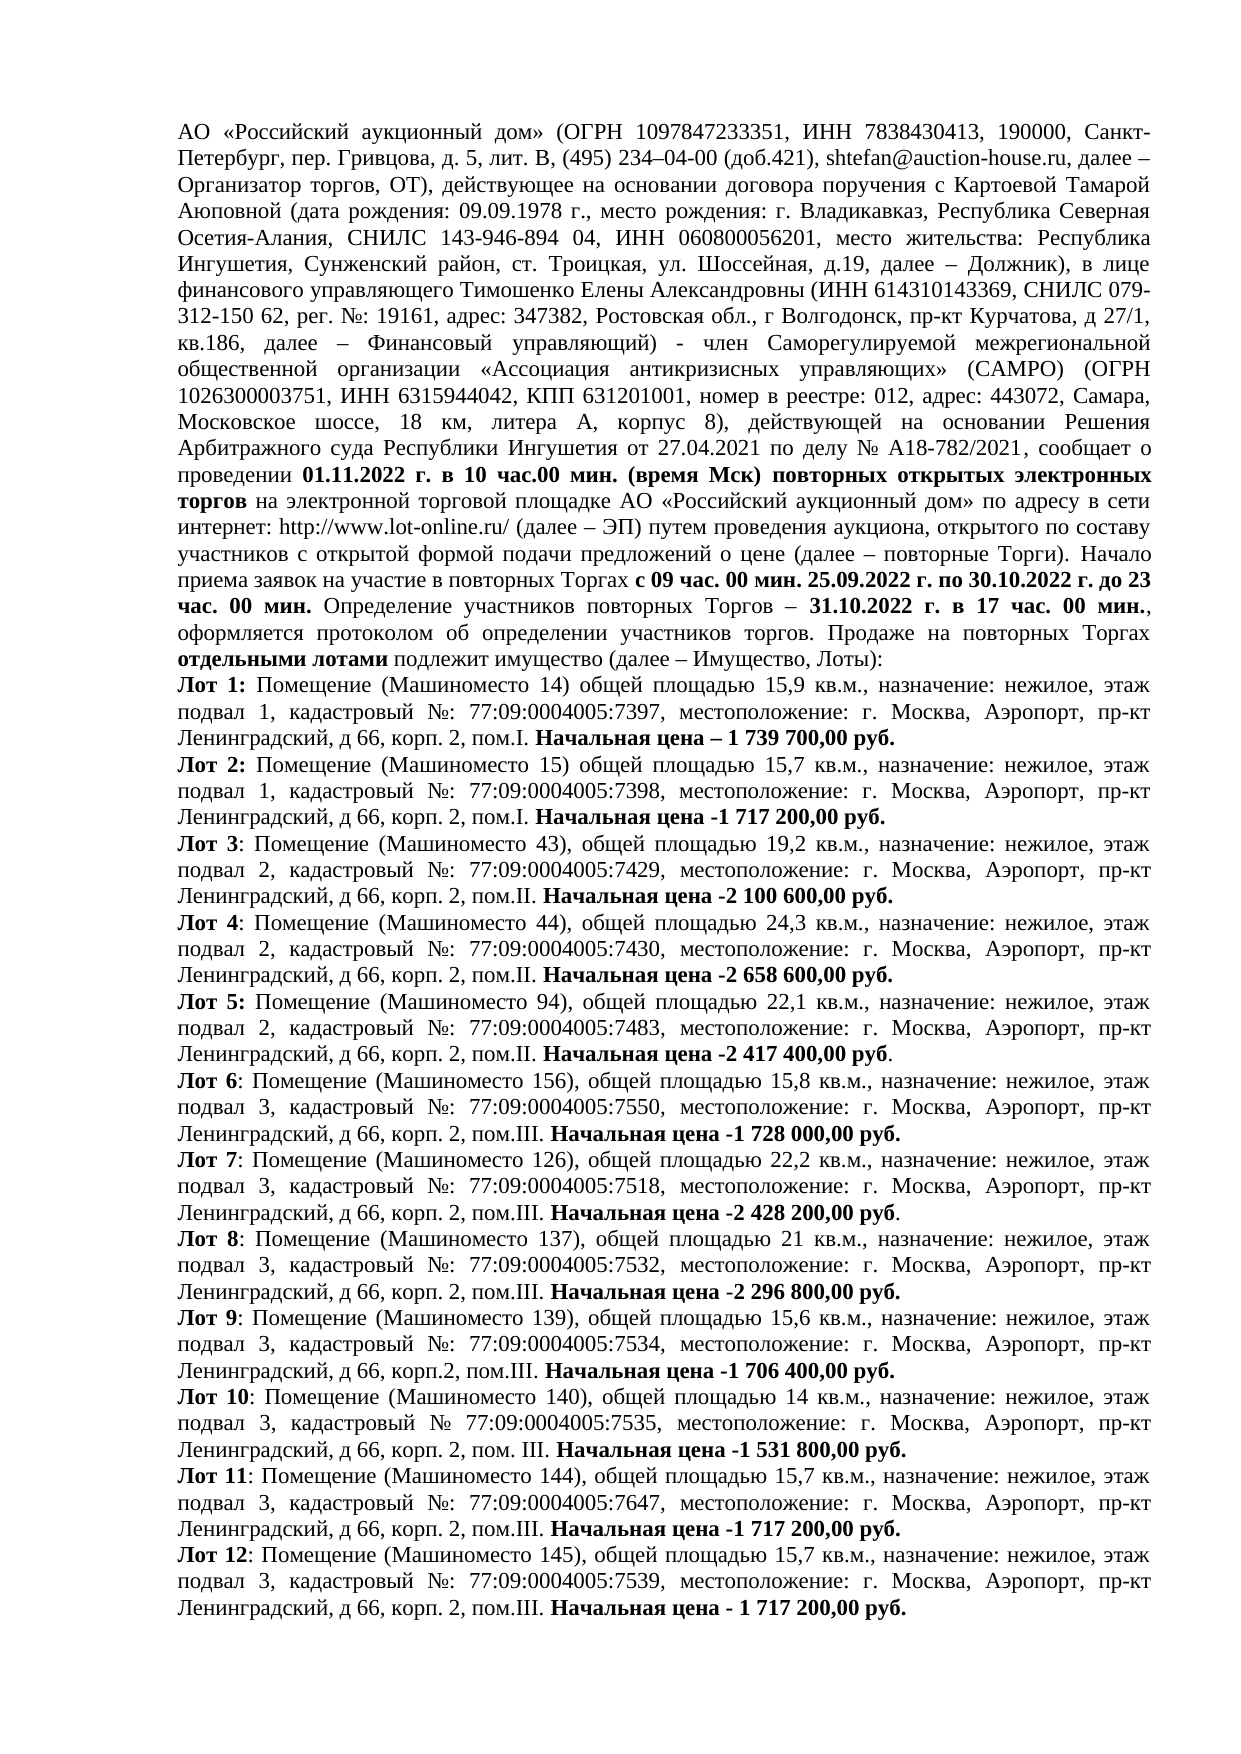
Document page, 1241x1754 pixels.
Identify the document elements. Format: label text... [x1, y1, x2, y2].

text Лот 4: Помещение (Машиноместо 44), общей площадью 24,3 кв.м., назначение: нежилое, этаж подвал 2, кадастровый №: 77:09:0004005:7430, местоположение: г. Москва, Аэропорт, пр-кт Ленинградский, д 66, корп. 2, пом.II. Начальная цена -2 658 600,00 руб. [177, 909, 1152, 988]
text АО «Российский аукционный дом» (ОГРН 1097847233351, ИНН 7838430413, 190000, Санкт-Петербург, пер. Гривцова, д. 5, лит. В, (495) 234–04-00 (доб.421), shtefan@auction-house.ru, далее – Организатор торгов, ОТ), действующее на основании договора поручения с Картоевой Тамарой Аюповной (дата рождения: 09.09.1978 г., место рождения: г. Владикавказ, Республика Северная Осетия-Алания, СНИЛС 143-946-894 04, ИНН 060800056201, место жительства: Республика Ингушетия, Сунженский район, ст. Троицкая, ул. Шоссейная, д.19, далее – Должник), в лице финансового управляющего Тимошенко Елены Александровны (ИНН 614310143369, СНИЛС 079-312-150 62, рег. №: 19161, адрес: 347382, Ростовская обл., г Волгодонск, пр-кт Курчатова, д 27/1, кв.186, далее – Финансовый управляющий) - член Саморегулируемой межрегиональной общественной организации «Ассоциация антикризисных управляющих» (САМРО) (ОГРН 1026300003751, ИНН 6315944042, КПП 631201001, номер в реестре: 012, адрес: 443072, Самара, Московское шоссе, 18 км, литера А, корпус 8), действующей на основании Решения Арбитражного суда Республики Ингушетия от 27.04.2021 по делу № А18-782/2021, сообщает о проведении 01.11.2022 г. в 10 час.00 мин. (время Мск) повторных открытых электронных торгов на электронной торговой площадке АО «Российский аукционный дом» по адресу в сети интернет: http://www.lot-online.ru/ (далее – ЭП) путем проведения аукциона, открытого по составу участников с открытой формой подачи предложений о цене (далее – повторные Торги). Начало приема заявок на участие в повторных Торгах с 09 час. 00 мин. 25.09.2022 г. по 30.10.2022 г. до 23 час. 00 мин. Определение участников повторных Торгов – 31.10.2022 г. в 17 час. 00 мин., оформляется протоколом об определении участников торгов. Продаже на повторных Торгах отдельными лотами подлежит имущество (далее – Имущество, Лоты): [177, 540, 1152, 672]
text АО «Российский аукционный дом» (ОГРН 1097847233351, ИНН 7838430413, 190000, Санкт-Петербург, пер. Гривцова, д. 5, лит. В, (495) 234–04-00 (доб.421), shtefan@auction-house.ru, далее – Организатор торгов, ОТ), действующее на основании договора поручения с Картоевой Тамарой Аюповной (дата рождения: 09.09.1978 г., место рождения: г. Владикавказ, Республика Северная Осетия-Алания, СНИЛС 143-946-894 04, ИНН 060800056201, место жительства: Республика Ингушетия, Сунженский район, ст. Троицкая, ул. Шоссейная, д.19, далее – Должник), в лице финансового управляющего Тимошенко Елены Александровны (ИНН 614310143369, СНИЛС 079-312-150 62, рег. №: 19161, адрес: 347382, Ростовская обл., г Волгодонск, пр-кт Курчатова, д 27/1, кв.186, далее – Финансовый управляющий) - член Саморегулируемой межрегиональной общественной организации «Ассоциация антикризисных управляющих» (САМРО) (ОГРН 1026300003751, ИНН 6315944042, КПП 631201001, номер в реестре: 012, адрес: 443072, Самара, Московское шоссе, 18 км, литера А, корпус 8), действующей на основании Решения Арбитражного суда Республики Ингушетия от 27.04.2021 по делу № А18-782/2021, сообщает о проведении 01.11.2022 г. в 10 час.00 мин. (время Мск) повторных открытых электронных торгов на электронной торговой площадке АО «Российский аукционный дом» по адресу в сети интернет: http://www.lot-online.ru/ (далее – ЭП) путем проведения аукциона, открытого по составу участников с открытой формой подачи предложений о цене (далее – повторные Торги). Начало приема заявок на участие в повторных Торгах с 09 час. 00 мин. 25.09.2022 г. по 30.10.2022 г. до 23 час. 00 мин. Определение участников повторных Торгов – 31.10.2022 г. в 17 час. 00 мин., оформляется протоколом об определении участников торгов. Продаже на повторных Торгах отдельными лотами подлежит имущество (далее – Имущество, Лоты): [177, 118, 1152, 487]
text Лот 2: Помещение (Машиноместо 15) общей площадью 15,7 кв.м., назначение: нежилое, этаж подвал 1, кадастровый №: 77:09:0004005:7398, местоположение: г. Москва, Аэропорт, пр-кт Ленинградский, д 66, корп. 2, пом.I. Начальная цена -1 717 200,00 руб. [177, 751, 1152, 830]
text Лот 11: Помещение (Машиноместо 144), общей площадью 15,7 кв.м., назначение: нежилое, этаж подвал 3, кадастровый №: 77:09:0004005:7647, местоположение: г. Москва, Аэропорт, пр-кт Ленинградский, д 66, корп. 2, пом.III. Начальная цена -1 717 200,00 руб. [177, 1462, 1152, 1541]
text Лот 10: Помещение (Машиноместо 140), общей площадью 14 кв.м., назначение: нежилое, этаж подвал 3, кадастровый № 77:09:0004005:7535, местоположение: г. Москва, Аэропорт, пр-кт Ленинградский, д 66, корп. 2, пом. III. Начальная цена -1 531 800,00 руб. [177, 1383, 1152, 1462]
text Лот 6: Помещение (Машиноместо 156), общей площадью 15,8 кв.м., назначение: нежилое, этаж подвал 3, кадастровый №: 77:09:0004005:7550, местоположение: г. Москва, Аэропорт, пр-кт Ленинградский, д 66, корп. 2, пом.III. Начальная цена -1 728 000,00 руб. [177, 1067, 1152, 1146]
text Лот 9: Помещение (Машиноместо 139), общей площадью 15,6 кв.м., назначение: нежилое, этаж подвал 3, кадастровый №: 77:09:0004005:7534, местоположение: г. Москва, Аэропорт, пр-кт Ленинградский, д 66, корп.2, пом.III. Начальная цена -1 706 400,00 руб. [177, 1304, 1152, 1383]
text Лот 7: Помещение (Машиноместо 126), общей площадью 22,2 кв.м., назначение: нежилое, этаж подвал 3, кадастровый №: 77:09:0004005:7518, местоположение: г. Москва, Аэропорт, пр-кт Ленинградский, д 66, корп. 2, пом.III. Начальная цена -2 428 200,00 руб. [177, 1146, 1152, 1225]
text Лот 12: Помещение (Машиноместо 145), общей площадью 15,7 кв.м., назначение: нежилое, этаж подвал 3, кадастровый №: 77:09:0004005:7539, местоположение: г. Москва, Аэропорт, пр-кт Ленинградский, д 66, корп. 2, пом.III. Начальная цена - 1 717 200,00 руб. [177, 1541, 1152, 1620]
text Лот 3: Помещение (Машиноместо 43), общей площадью 19,2 кв.м., назначение: нежилое, этаж подвал 2, кадастровый №: 77:09:0004005:7429, местоположение: г. Москва, Аэропорт, пр-кт Ленинградский, д 66, корп. 2, пом.II. Начальная цена -2 100 600,00 руб. [177, 830, 1152, 909]
text Лот 5: Помещение (Машиноместо 94), общей площадью 22,1 кв.м., назначение: нежилое, этаж подвал 2, кадастровый №: 77:09:0004005:7483, местоположение: г. Москва, Аэропорт, пр-кт Ленинградский, д 66, корп. 2, пом.II. Начальная цена -2 417 400,00 руб. [177, 988, 1152, 1067]
text Лот 8: Помещение (Машиноместо 137), общей площадью 21 кв.м., назначение: нежилое, этаж подвал 3, кадастровый №: 77:09:0004005:7532, местоположение: г. Москва, Аэропорт, пр-кт Ленинградский, д 66, корп. 2, пом.III. Начальная цена -2 296 800,00 руб. [177, 1225, 1152, 1304]
text Лот 1: Помещение (Машиноместо 14) общей площадью 15,9 кв.м., назначение: нежилое, этаж подвал 1, кадастровый №: 77:09:0004005:7397, местоположение: г. Москва, Аэропорт, пр-кт Ленинградский, д 66, корп. 2, пом.I. Начальная цена – 1 739 700,00 руб. [177, 672, 1152, 751]
